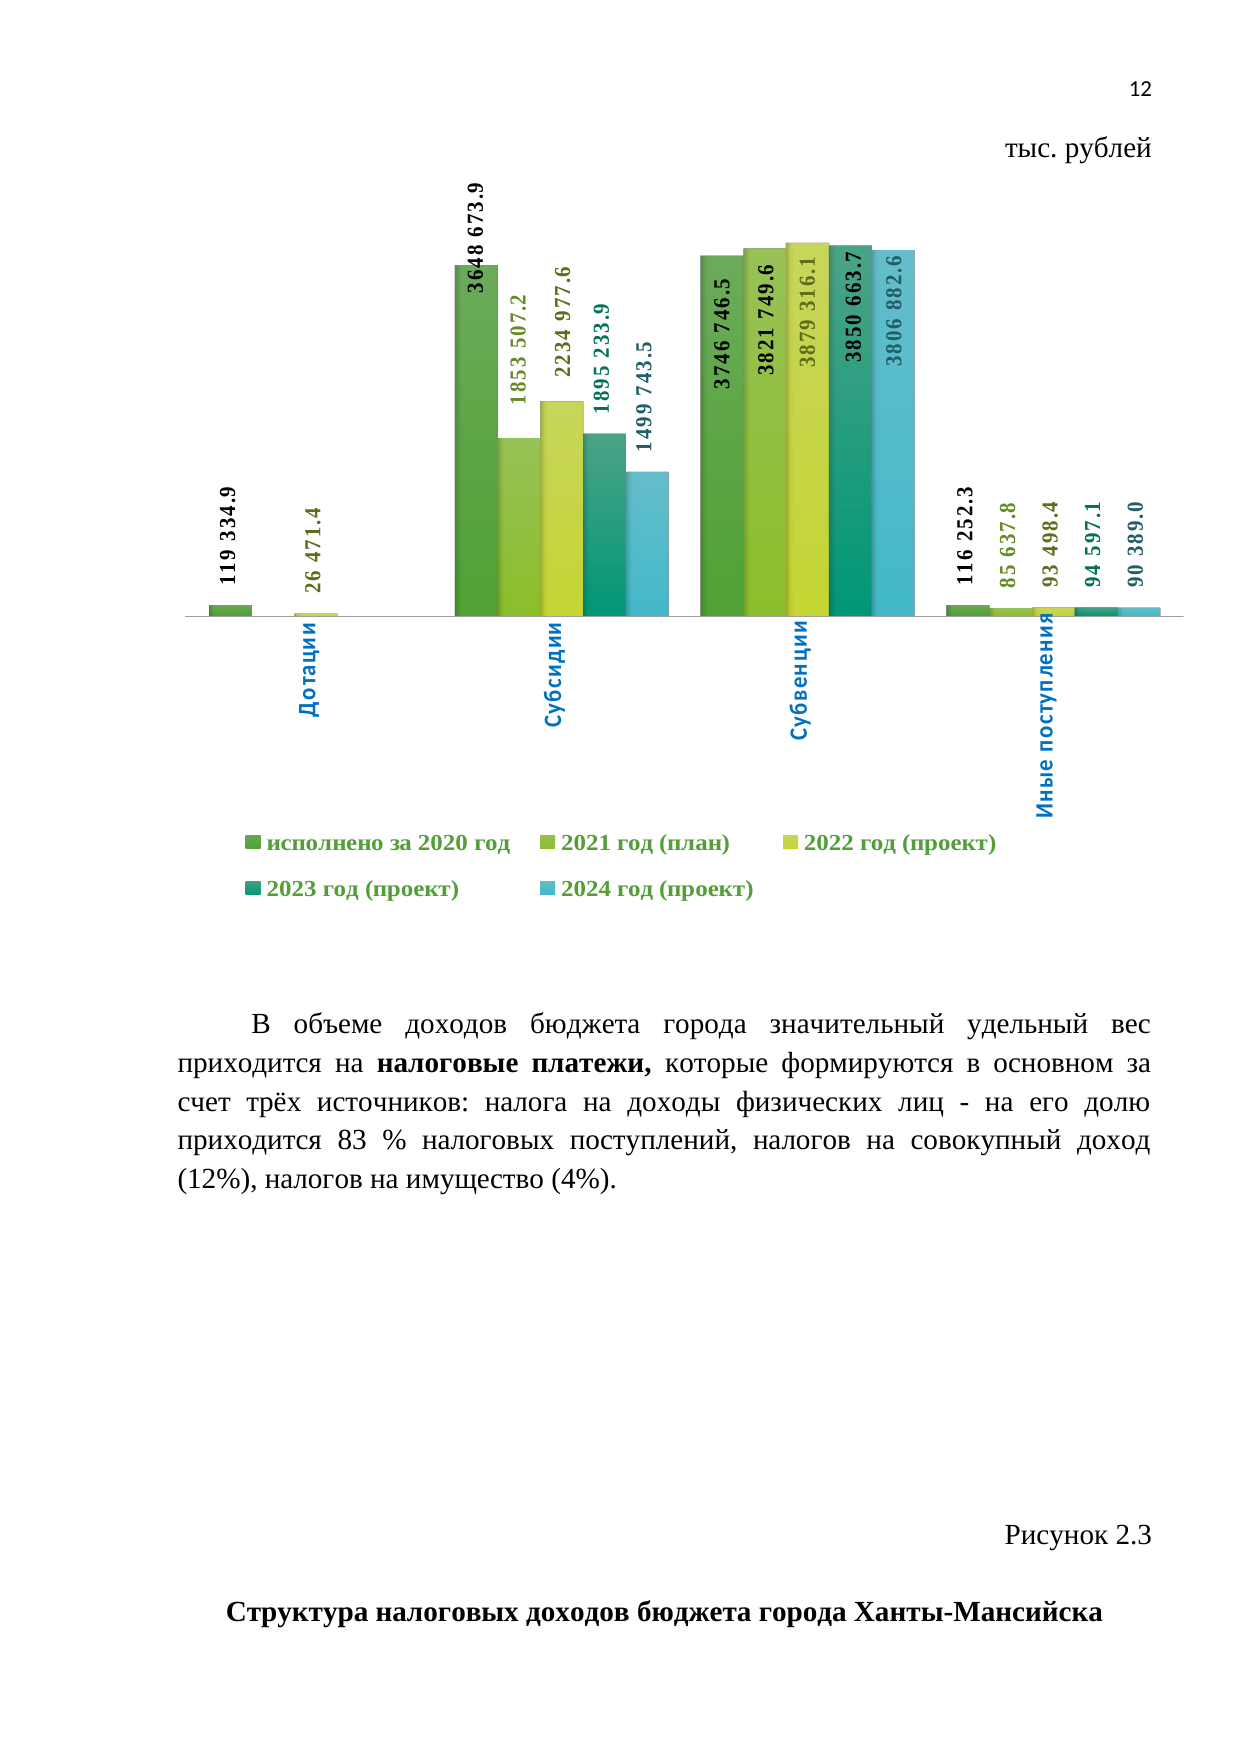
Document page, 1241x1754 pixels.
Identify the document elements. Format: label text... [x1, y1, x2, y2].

text тыс. рублей [177, 130, 1152, 231]
text Рисунок 2.3 [177, 1517, 1152, 1551]
text В объеме доходов бюджета города значительный удельный вес приходится на налоговые платежи, которые формируются в основном за счет трёх источников: налога на доходы физических лиц - на его долю приходится 83 % налоговых поступлений, налогов на совокупный доход (12%), налогов на имущество (4%). [177, 1007, 1152, 1194]
text Структура налоговых доходов бюджета города Ханты-Мансийска [177, 1594, 1152, 1628]
